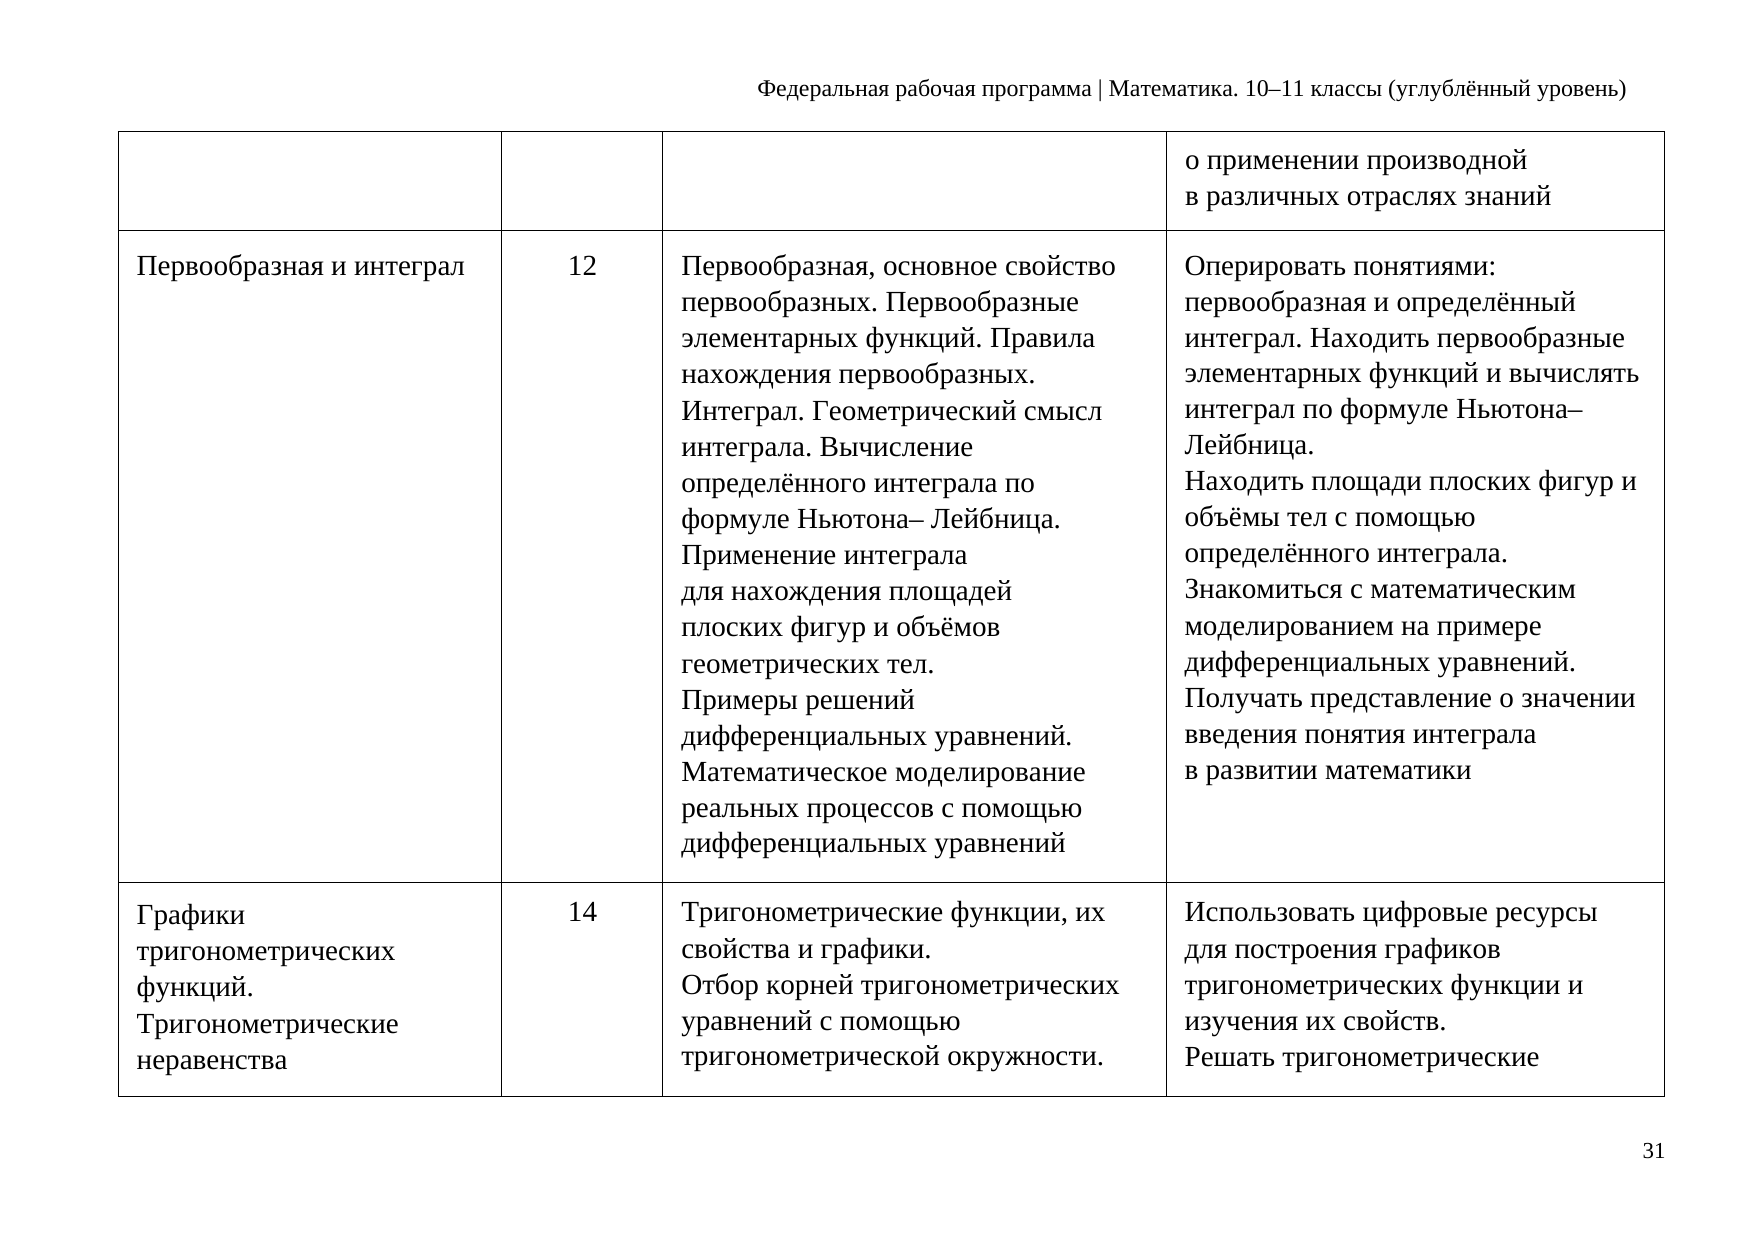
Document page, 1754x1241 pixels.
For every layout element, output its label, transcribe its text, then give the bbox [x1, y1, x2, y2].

text Федеральная рабочая программа | Математика. 10–11 классы (углублённый уровень) [757, 74, 1668, 101]
text о применении производной [1185, 142, 1668, 176]
text в развитии математики [1184, 752, 1668, 786]
text в различных отраслях знаний [1185, 178, 1668, 212]
text 14 Тригонометрические функции, их свойства и графики. [568, 894, 1113, 964]
text 12 Первообразная, основное свойство первообразных. Первообразные элементарных функций. Правила нахождения первообразных. Интеграл. Геометрический смысл интеграла. Вычисление определённого интеграла по формуле Ньютона– Лейбница. Применение интеграла [568, 248, 1122, 571]
text Использовать цифровые ресурсы для построения графиков тригонометрических функции и изучения их свойств. [1184, 894, 1604, 1037]
text дифференциальных уравнений. Математическое моделирование реальных процессов с помощью дифференциальных уравнений [681, 718, 1098, 859]
text Находить площади плоских фигур и объёмы тел с помощью определённого интеграла. Знакомиться с математическим моделированием на примере дифференциальных уравнений. Получать представление о значении введения понятия интеграла [1184, 463, 1643, 750]
text для нахождения площадей плоских фигур и объёмов геометрических тел. Примеры решений [681, 573, 1018, 715]
text Графики тригонометрических функций. Тригонометрические неравенства [136, 897, 406, 1075]
text Решать тригонометрические [1184, 1039, 1668, 1073]
text Первообразная и интеграл [136, 248, 467, 282]
text Оперировать понятиями: первообразная и определённый интеграл. Находить первообразные элементарных функций и вычислять интеграл по формуле Ньютона– Лейбница. [1184, 248, 1646, 461]
text Отбор корней тригонометрических уравнений с помощью тригонометрической окружности. [681, 967, 1126, 1072]
text 31 [1642, 1137, 1668, 1163]
